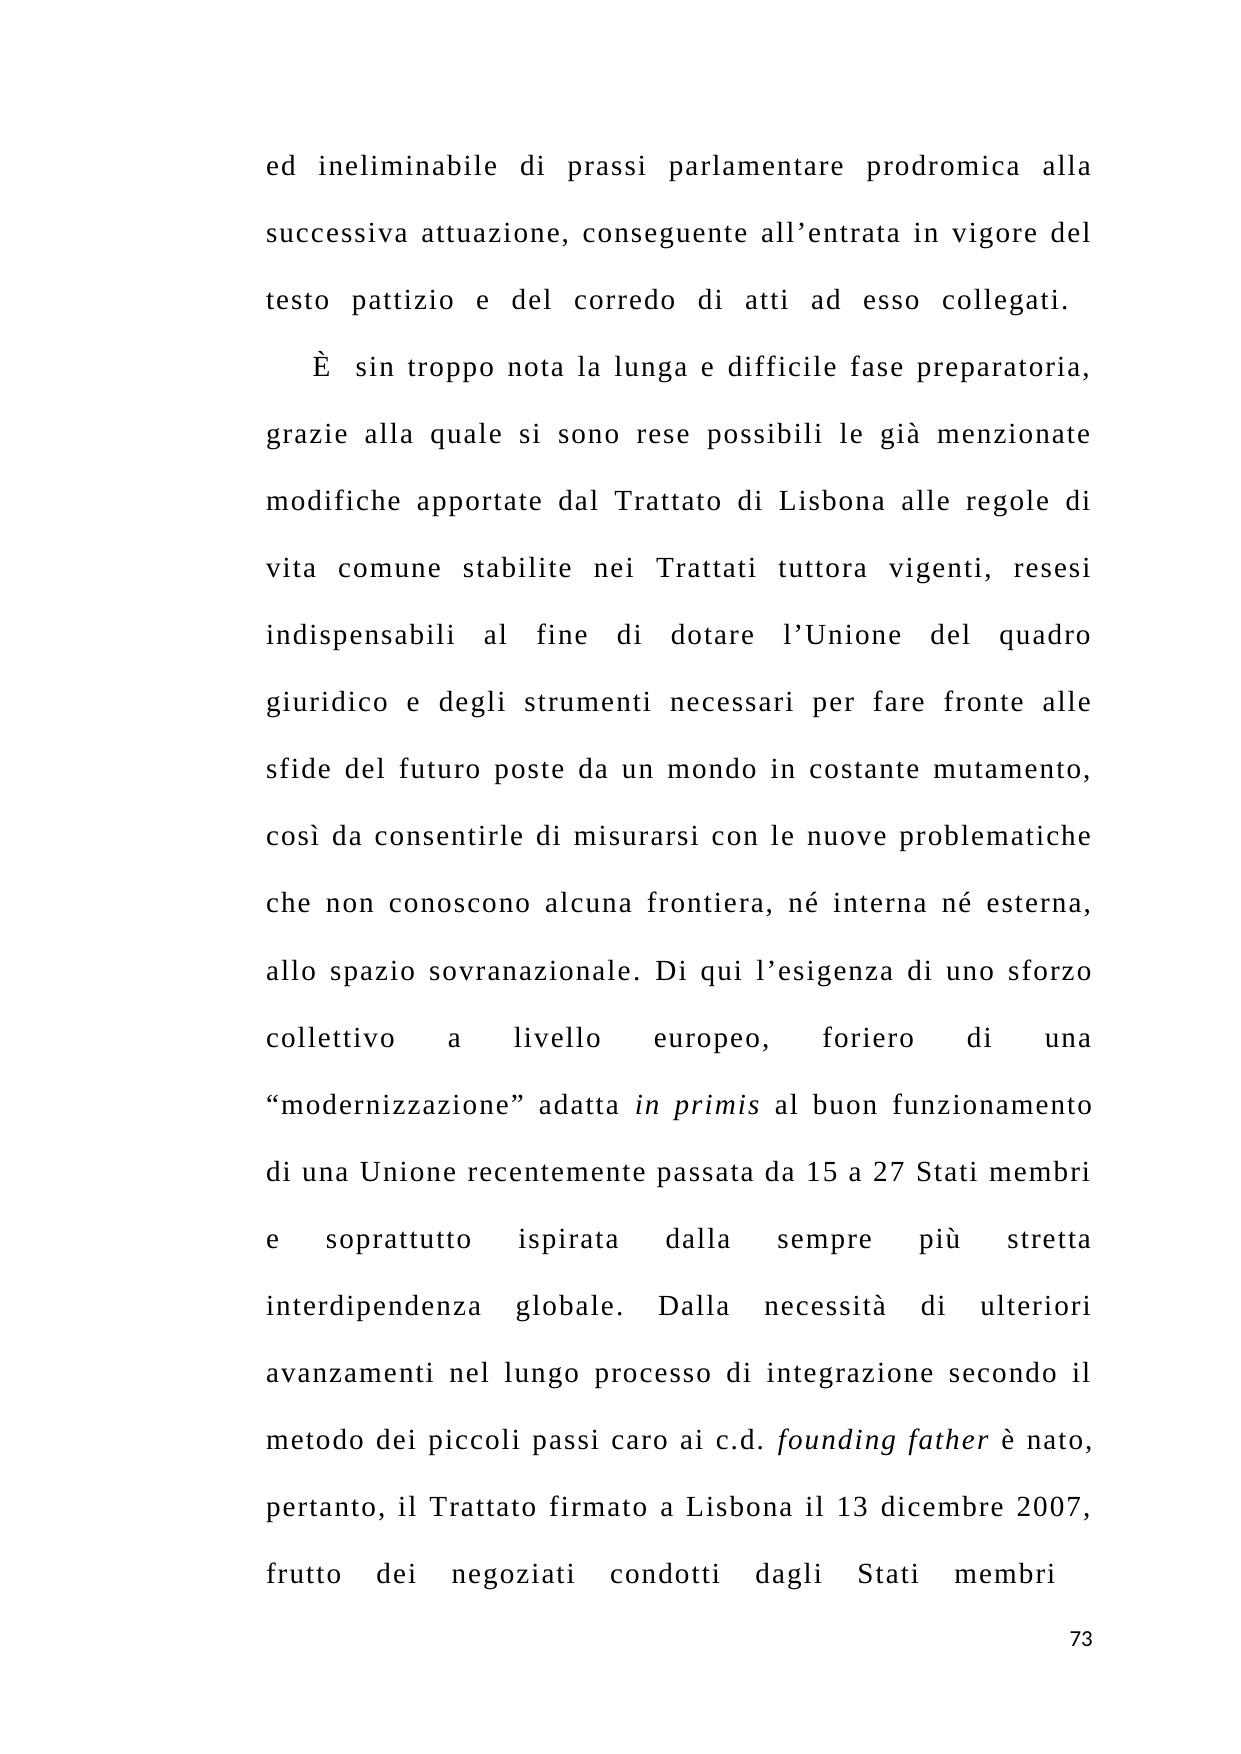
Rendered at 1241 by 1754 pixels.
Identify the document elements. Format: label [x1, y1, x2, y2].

text [266, 148, 1092, 1590]
